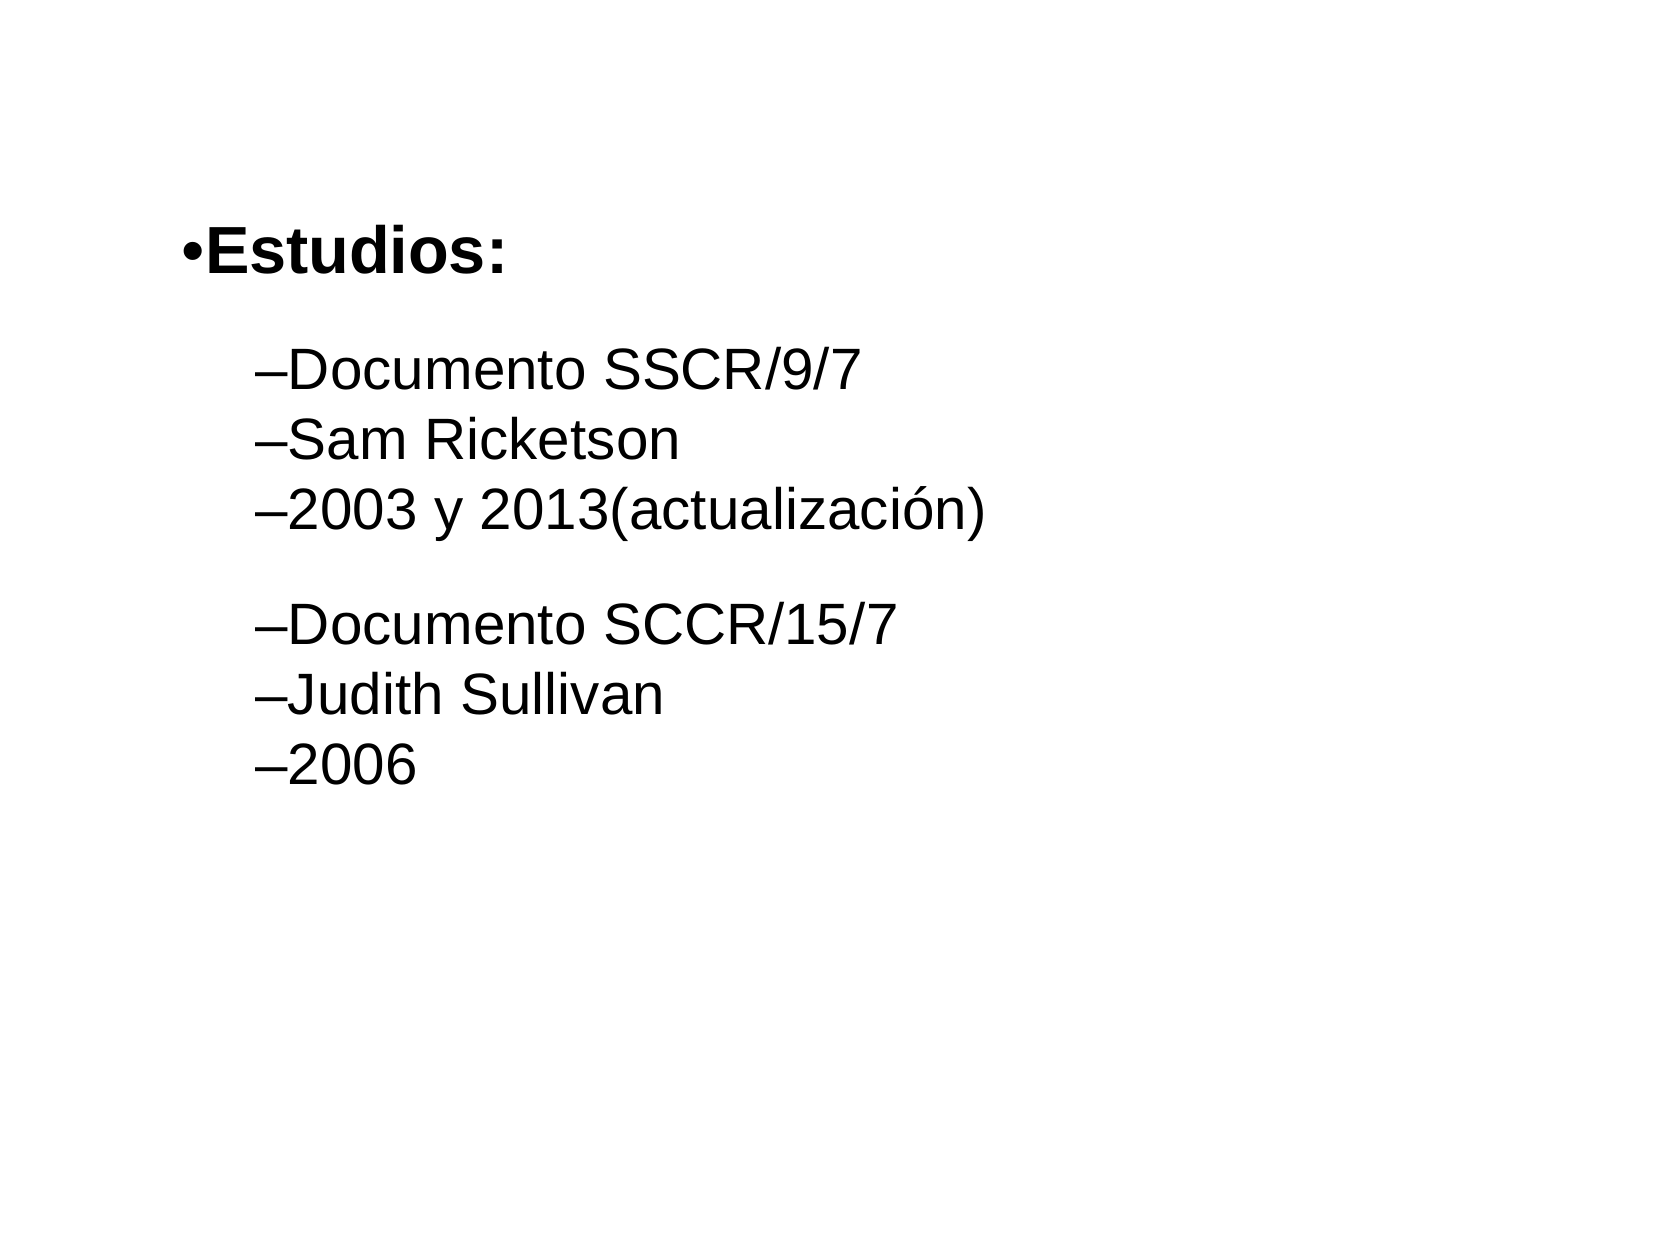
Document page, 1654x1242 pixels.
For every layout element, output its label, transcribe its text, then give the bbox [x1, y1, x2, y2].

text –2003 y 2013(actualización) [255, 475, 1418, 542]
text –Sam Ricketson [255, 405, 1418, 472]
text –2006 [255, 730, 1418, 797]
text •Estudios: [173, 212, 516, 287]
text –Documento SSCR/9/7 [255, 335, 1418, 402]
text –Judith Sullivan [255, 660, 1418, 727]
text –Documento SCCR/15/7 [255, 590, 1418, 657]
